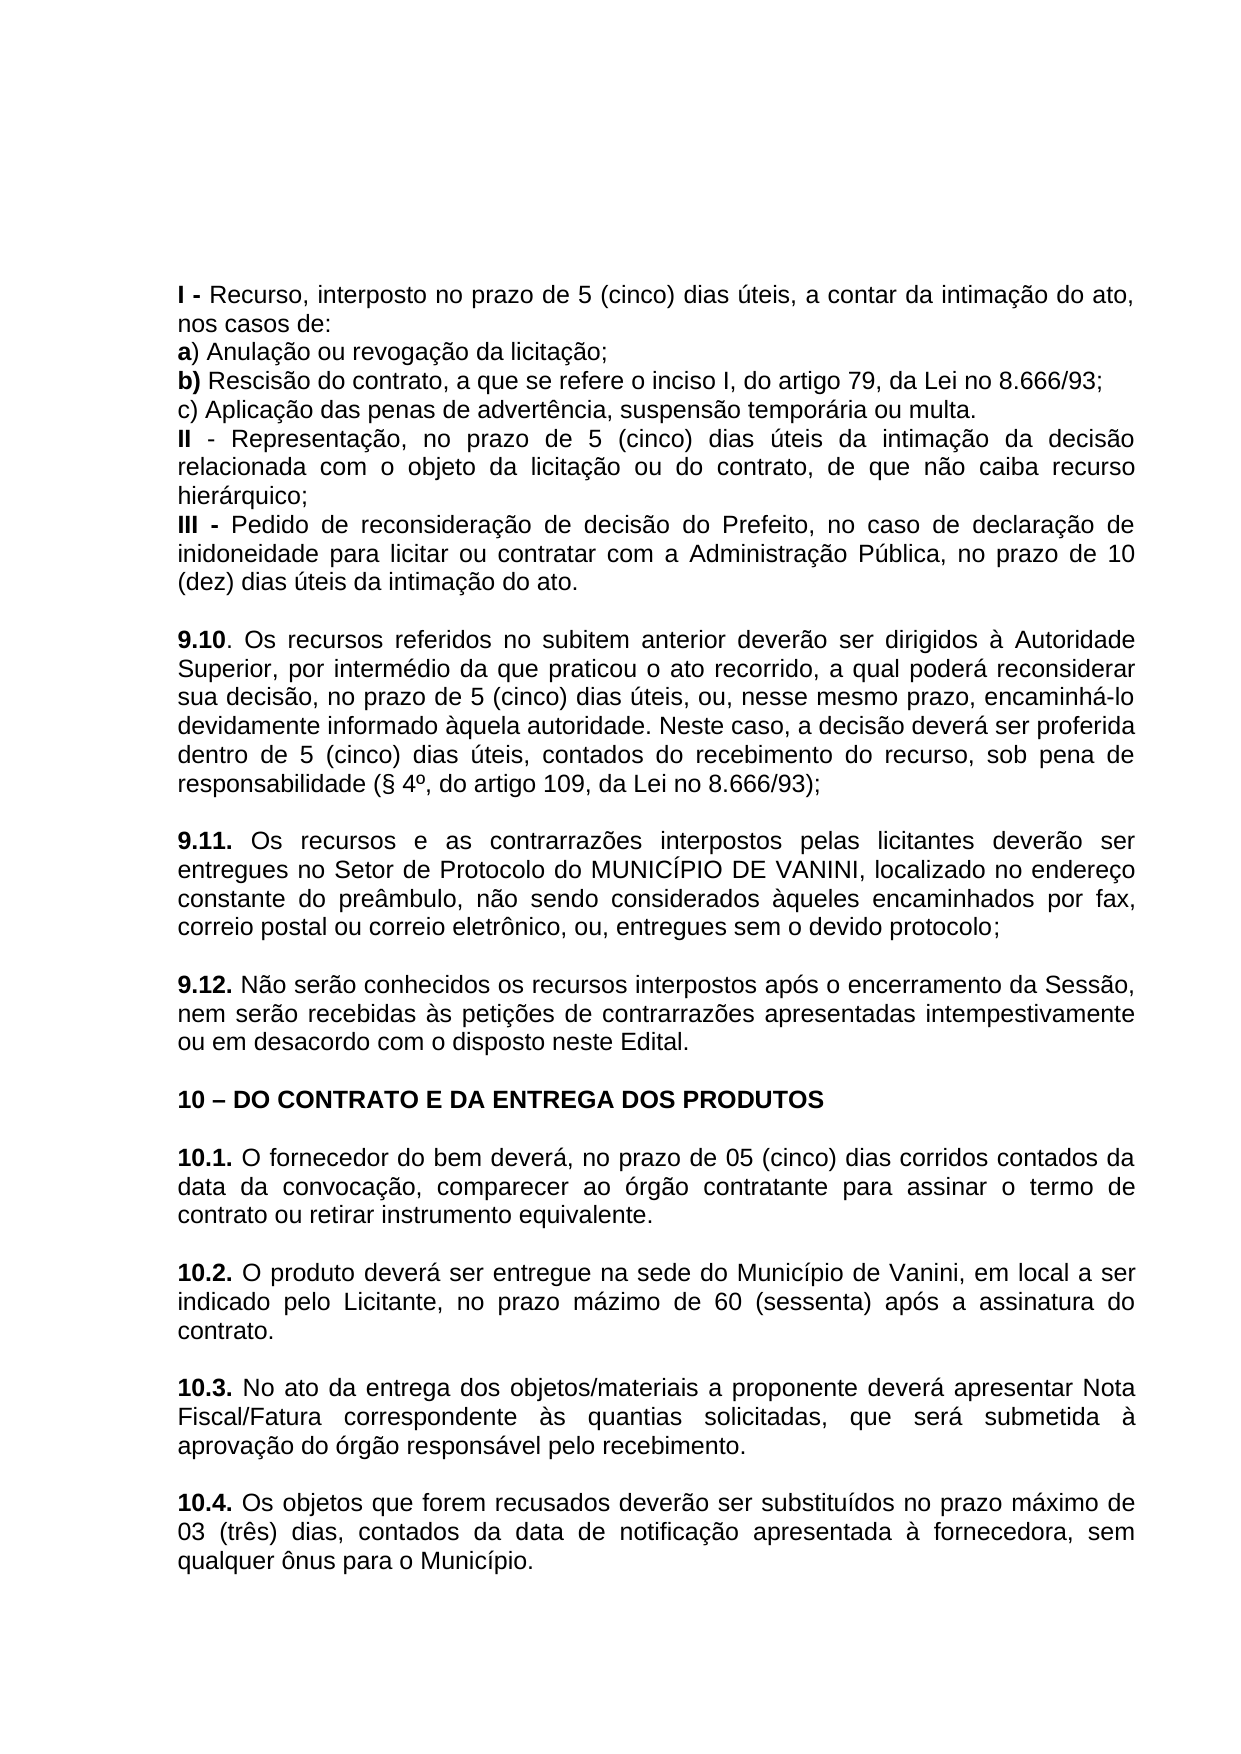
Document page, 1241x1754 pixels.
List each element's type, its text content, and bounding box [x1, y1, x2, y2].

text III - Pedido de reconsideração de decisão do Prefeito, no caso de declaração de inidoneidade para licitar ou contratar com a Administração Pública, no prazo de 10 (dez) dias úteis da intimação do ato. [177, 510, 1137, 596]
text 10.3. No ato da entrega dos objetos/materiais a proponente deverá apresentar Nota Fiscal/Fatura correspondente às quantias solicitadas, que será submetida à aprovação do órgão responsável pelo recebimento. [177, 1373, 1137, 1459]
text 9.11. Os recursos e as contrarrazões interpostos pelas licitantes deverão ser entregues no Setor de Protocolo do MUNICÍPIO DE VANINI, localizado no endereço constante do preâmbulo, não sendo considerados àqueles encaminhados por fax, correio postal ou correio eletrônico, ou, entregues sem o devido protocolo; [177, 826, 1137, 941]
text 10.2. O produto deverá ser entregue na sede do Município de Vanini, em local a ser indicado pelo Licitante, no prazo mázimo de 60 (sessenta) após a assinatura do contrato. [177, 1258, 1137, 1344]
text 9.10. Os recursos referidos no subitem anterior deverão ser dirigidos à Autoridade Superior, por intermédio da que praticou o ato recorrido, a qual poderá reconsiderar sua decisão, no prazo de 5 (cinco) dias úteis, ou, nesse mesmo prazo, encaminhá-lo devidamente informado àquela autoridade. Neste caso, a decisão deverá ser proferida dentro de 5 (cinco) dias úteis, contados do recebimento do recurso, sob pena de responsabilidade (§ 4º, do artigo 109, da Lei no 8.666/93); [177, 625, 1137, 797]
text 10.4. Os objetos que forem recusados deverão ser substituídos no prazo máximo de 03 (três) dias, contados da data de notificação apresentada à fornecedora, sem qualquer ônus para o Município. [177, 1488, 1137, 1574]
text 10 – DO CONTRATO E DA ENTREGA DOS PRODUTOS [177, 1085, 1137, 1113]
text 10.1. O fornecedor do bem deverá, no prazo de 05 (cinco) dias corridos contados da data da convocação, comparecer ao órgão contratante para assinar o termo de contrato ou retirar instrumento equivalente. [177, 1143, 1137, 1229]
text I - Recurso, interposto no prazo de 5 (cinco) dias úteis, a contar da intimação do ato, nos casos de: [177, 280, 1137, 337]
text 9.12. Não serão conhecidos os recursos interpostos após o encerramento da Sessão, nem serão recebidas às petições de contrarrazões apresentadas intempestivamente ou em desacordo com o disposto neste Edital. [177, 970, 1137, 1056]
text c) Aplicação das penas de advertência, suspensão temporária ou multa. [177, 395, 1137, 423]
text a) Anulação ou revogação da licitação; [177, 337, 1137, 366]
text II - Representação, no prazo de 5 (cinco) dias úteis da intimação da decisão relacionada com o objeto da licitação ou do contrato, de que não caiba recurso hierárquico; [177, 423, 1137, 510]
text b) Rescisão do contrato, a que se refere o inciso I, do artigo 79, da Lei no 8.666/93; [177, 366, 1137, 395]
